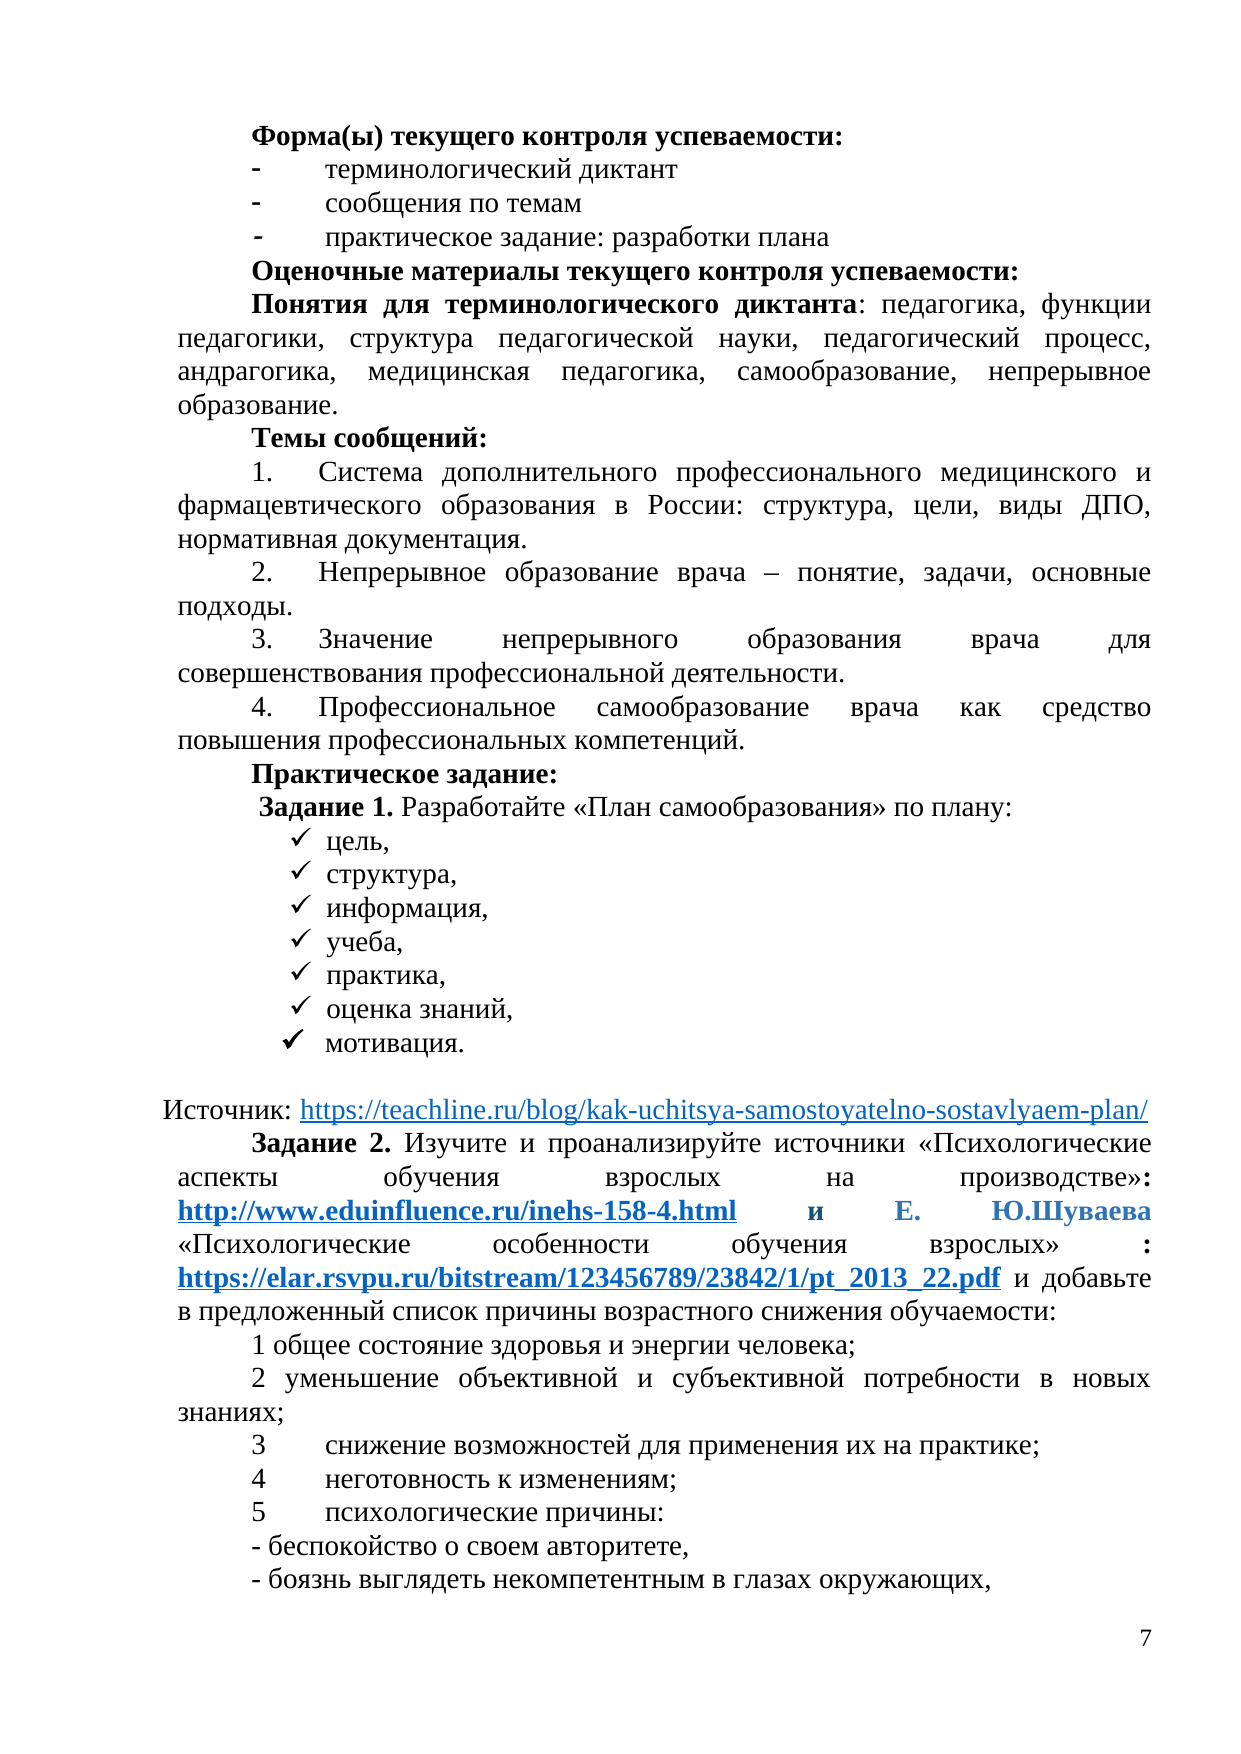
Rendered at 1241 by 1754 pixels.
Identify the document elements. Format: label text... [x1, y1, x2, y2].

list снижение возможностей для применения их на практике; [177, 1427, 1152, 1461]
subtitle Задание 2. Изучите и проанализируйте источники «Психологические аспекты обучения взрослых на производстве»: http://www.eduinfluence.ru/inehs-158-4.html и Е. Ю.Шуваева «Психологические особенности обучения взрослых» : https://elar.rsvpu.ru/bitstream/123456789/23842/1/pt_2013_22.pdf и добавьте в предложенный список причины возрастного снижения обучаемости: [177, 1126, 1152, 1327]
list терминологический диктант [177, 152, 1152, 185]
list практика, [288, 957, 1152, 991]
text Задание 1. Разработайте «План самообразования» по плану: [177, 789, 1152, 823]
list структура, [288, 856, 1152, 890]
text 1 общее состояние здоровья и энергии человека; [177, 1327, 1152, 1360]
list сообщения по темам [177, 185, 1152, 219]
text - беспокойство о своем авторитете, [177, 1528, 1152, 1562]
list практическое задание: разработки плана [177, 219, 1152, 253]
list неготовность к изменениям; [177, 1461, 1152, 1494]
list Система дополнительного профессионального медицинского и фармацевтического образования в России: структура, цели, виды ДПО, нормативная документация. [177, 454, 1152, 554]
text Оценочные материалы текущего контроля успеваемости: [177, 253, 1152, 286]
list цель, [288, 823, 1152, 856]
list мотивация. Источник: https://teachline.ru/blog/kak-uchitsya-samostoyatelno-sostavlyaem-plan/ [162, 1025, 1152, 1126]
list учеба, [288, 924, 1152, 957]
text - боязнь выглядеть некомпетентным в глазах окружающих, [177, 1562, 1152, 1595]
text Понятия для терминологического диктанта: педагогика, функции педагогики, структура педагогической науки, педагогический процесс, андрагогика, медицинская педагогика, самообразование, непрерывное образование. [177, 286, 1152, 420]
text 2 уменьшение объективной и субъективной потребности в новых знаниях; [177, 1360, 1152, 1427]
list информация, [288, 890, 1152, 924]
list оценка знаний, [288, 991, 1152, 1025]
text Форма(ы) текущего контроля успеваемости: [177, 118, 1152, 152]
text Практическое задание: [177, 756, 1152, 789]
list Непрерывное образование врача – понятие, задачи, основные подходы. [177, 554, 1152, 622]
list психологические причины: [177, 1494, 1152, 1528]
list Значение непрерывного образования врача для совершенствования профессиональной деятельности. [177, 622, 1152, 689]
text Темы сообщений: [177, 420, 1152, 454]
list Профессиональное самообразование врача как средство повышения профессиональных компетенций. [177, 689, 1152, 756]
